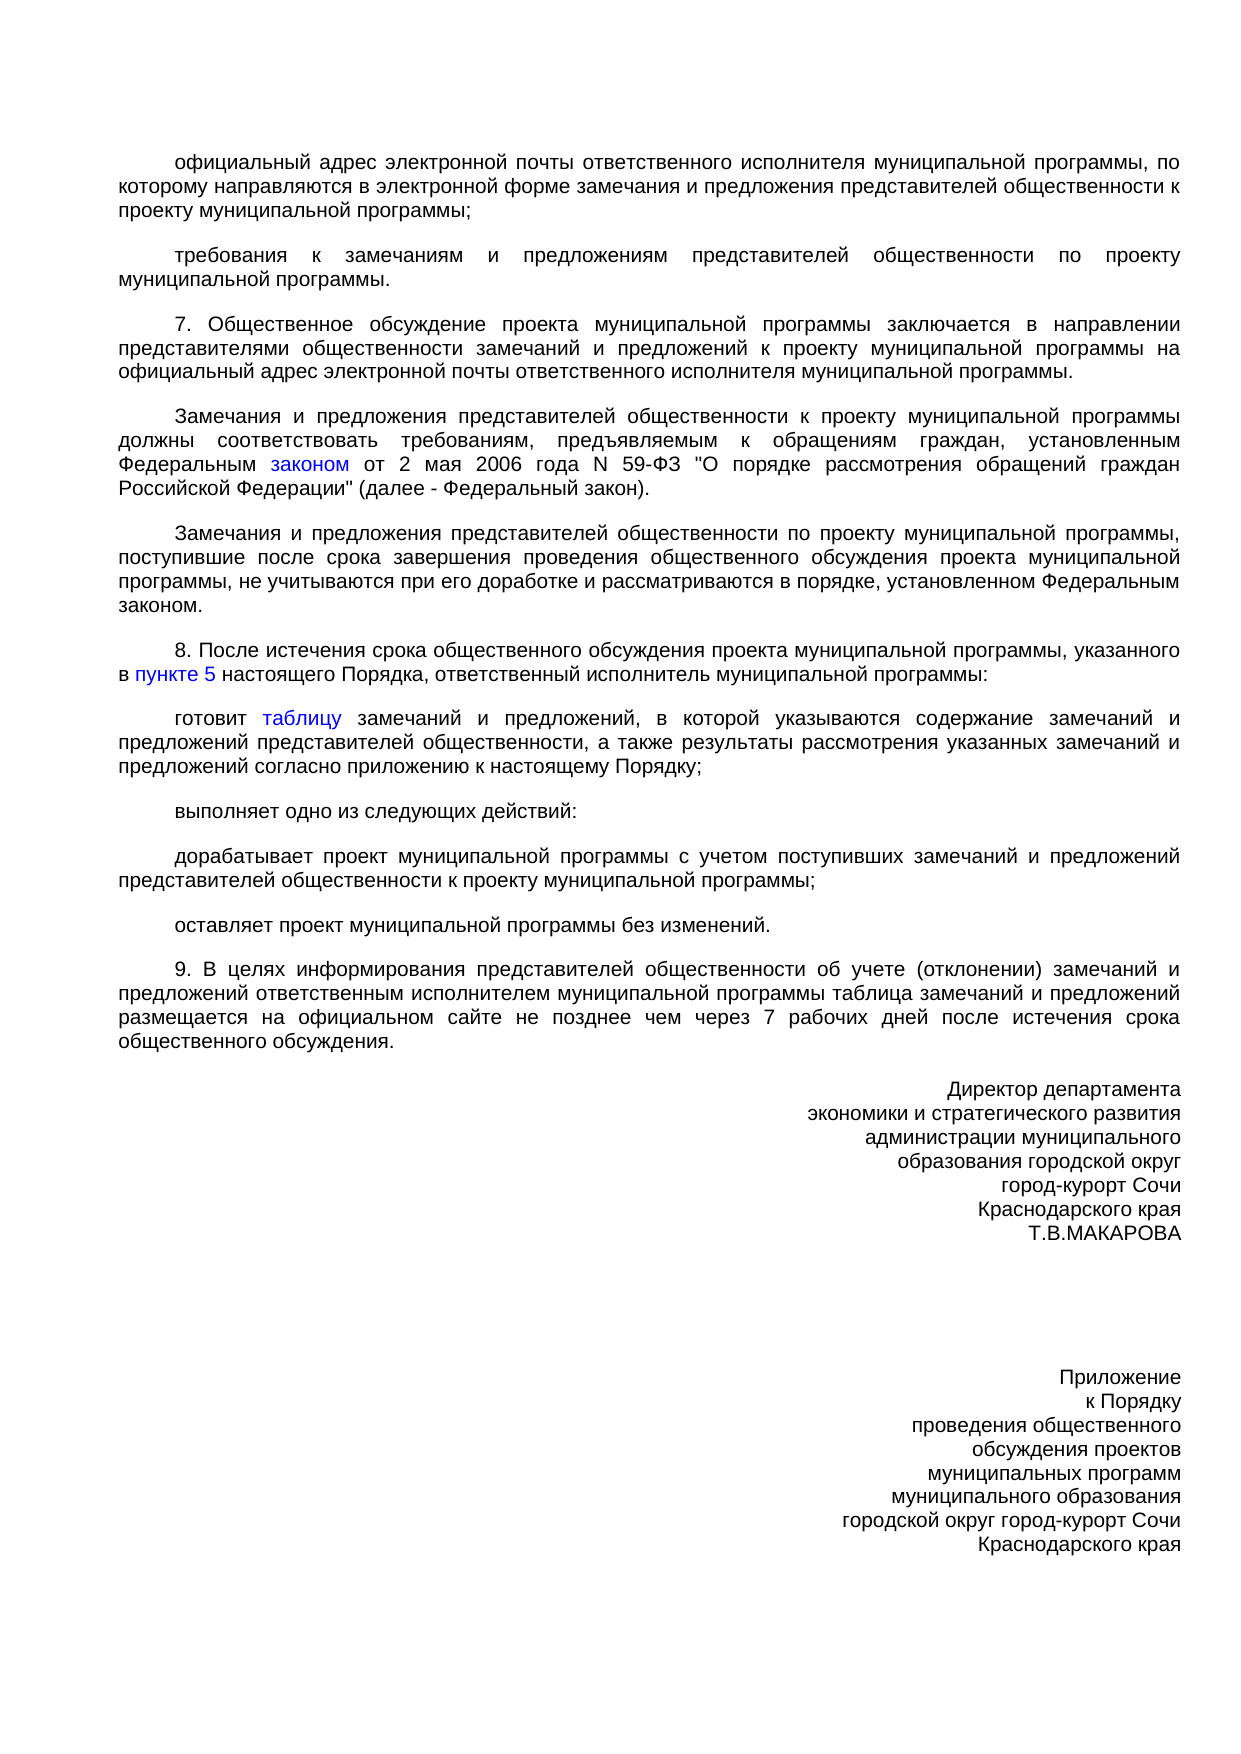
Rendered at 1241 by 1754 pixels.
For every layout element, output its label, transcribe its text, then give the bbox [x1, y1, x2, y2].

text Замечания и предложения представителей общественности к проекту муниципальной программы должны соответствовать требованиям, предъявляемым к обращениям граждан, установленным Федеральным законом от 2 мая 2006 года N 59-ФЗ "О порядке рассмотрения обращений граждан Российской Федерации" (далее - Федеральный закон). [118, 404, 1181, 500]
text экономики и стратегического развития [118, 1101, 1181, 1125]
text официальный адрес электронной почты ответственного исполнителя муниципальной программы, по которому направляются в электронной форме замечания и предложения представителей общественности к проекту муниципальной программы; [118, 150, 1181, 222]
text требования к замечаниям и предложениям представителей общественности по проекту муниципальной программы. [118, 243, 1181, 291]
text Приложение [118, 1364, 1181, 1388]
text оставляет проект муниципальной программы без изменений. [118, 912, 1181, 936]
text проведения общественного [118, 1412, 1181, 1436]
text к Порядку [118, 1388, 1181, 1412]
text Краснодарского края [118, 1532, 1181, 1556]
text готовит таблицу замечаний и предложений, в которой указываются содержание замечаний и предложений представителей общественности, а также результаты рассмотрения указанных замечаний и предложений согласно приложению к настоящему Порядку; [118, 706, 1181, 778]
text дорабатывает проект муниципальной программы с учетом поступивших замечаний и предложений представителей общественности к проекту муниципальной программы; [118, 844, 1181, 892]
text муниципальных программ [118, 1460, 1181, 1484]
text администрации муниципального [118, 1125, 1181, 1149]
text обсуждения проектов [118, 1436, 1181, 1460]
text Директор департамента [118, 1077, 1181, 1101]
text Замечания и предложения представителей общественности по проекту муниципальной программы, поступившие после срока завершения проведения общественного обсуждения проекта муниципальной программы, не учитываются при его доработке и рассматриваются в порядке, установленном Федеральным законом. [118, 521, 1181, 617]
text Т.В.МАКАРОВА [118, 1221, 1181, 1245]
text 8. После истечения срока общественного обсуждения проекта муниципальной программы, указанного в пункте 5 настоящего Порядка, ответственный исполнитель муниципальной программы: [118, 637, 1181, 685]
text 7. Общественное обсуждение проекта муниципальной программы заключается в направлении представителями общественности замечаний и предложений к проекту муниципальной программы на официальный адрес электронной почты ответственного исполнителя муниципальной программы. [118, 311, 1181, 383]
text муниципального образования [118, 1484, 1181, 1508]
text выполняет одно из следующих действий: [118, 799, 1181, 823]
text образования городской округ [118, 1149, 1181, 1173]
text городской округ город-курорт Сочи [118, 1508, 1181, 1532]
text 9. В целях информирования представителей общественности об учете (отклонении) замечаний и предложений ответственным исполнителем муниципальной программы таблица замечаний и предложений размещается на официальном сайте не позднее чем через 7 рабочих дней после истечения срока общественного обсуждения. [118, 957, 1181, 1053]
text город-курорт Сочи [118, 1173, 1181, 1197]
text Краснодарского края [118, 1197, 1181, 1221]
